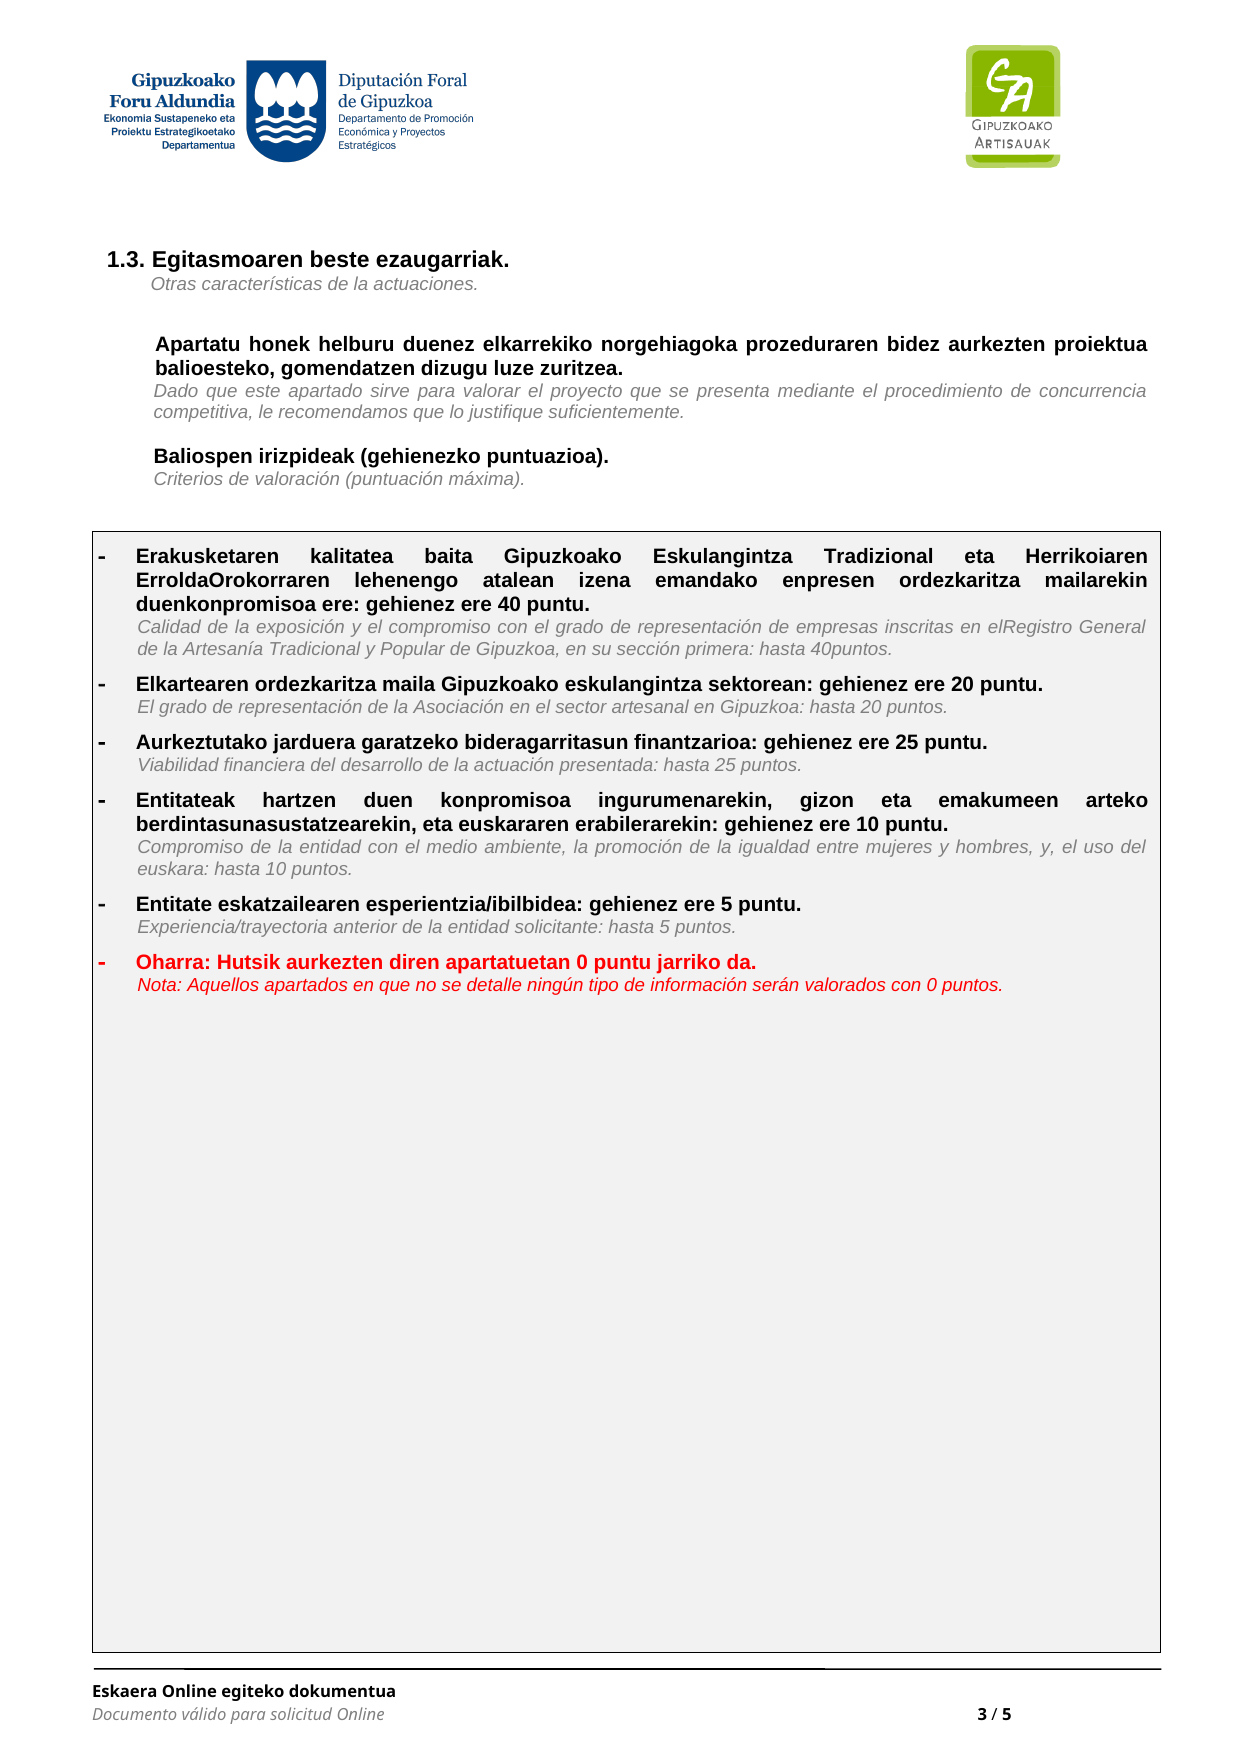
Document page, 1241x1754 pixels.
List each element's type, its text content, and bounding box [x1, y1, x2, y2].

picture [957, 37, 1067, 176]
table_cell Apartatu honek helburu duenez elkarrekiko norgehiagoka prozeduraren bidez aurkezten proiektua balioesteko, gomendatzen dizugu luze zuritzea. Dado que este apartado sirve para valorar el proyecto que se presenta mediante el procedimiento de concurrencia competitiva, le recomendamos que lo justifique suficientemente. Baliospen irizpideak (gehienezko puntuazioa). Criterios de valoración (puntuación máxima). [93, 319, 1160, 531]
table_cell Erakusketaren kalitatea baita Gipuzkoako Eskulangintza Tradizional eta Herrikoiaren ErroldaOrokorraren lehenengo atalean izena emandako enpresen ordezkaritza mailarekin duenkonpromisoa ere: gehienez ere 40 puntu. Calidad de la exposición y el compromiso con el grado de representación de empresas inscritas en elRegistro General de la Artesanía Tradicional y Popular de Gipuzkoa, en su sección primera: hasta 40puntos. Elkartearen ordezkaritza maila Gipuzkoako eskulangintza sektorean: gehienez ere 20 puntu. El grado de representación de la Asociación en el sector artesanal en Gipuzkoa: hasta 20 puntos. Aurkeztutako jarduera garatzeko bideragarritasun finantzarioa: gehienez ere 25 puntu. Viabilidad financiera del desarrollo de la actuación presentada: hasta 25 puntos. Entitateak hartzen duen konpromisoa ingurumenarekin, gizon eta emakumeen arteko berdintasunasustatzearekin, eta euskararen erabilerarekin: gehienez ere 10 puntu. Compromiso de la entidad con el medio ambiente, la promoción de la igualdad entre mujeres y hombres, y, el uso del euskara: hasta 10 puntos. Entitate eskatzailearen esperientzia/ibilbidea: gehienez ere 5 puntu. Experiencia/trayectoria anterior de la entidad solicitante: hasta 5 puntos. Oharra: Hutsik aurkezten diren apartatuetan 0 puntu jarriko da. Nota: Aquellos apartados en que no se detalle ningún tipo de información serán valorados con 0 puntos. [93, 532, 1160, 1652]
picture [73, 44, 493, 174]
table_header Egitasmoaren beste ezaugarriak. Otras características de la actuaciones. [93, 246, 1160, 319]
